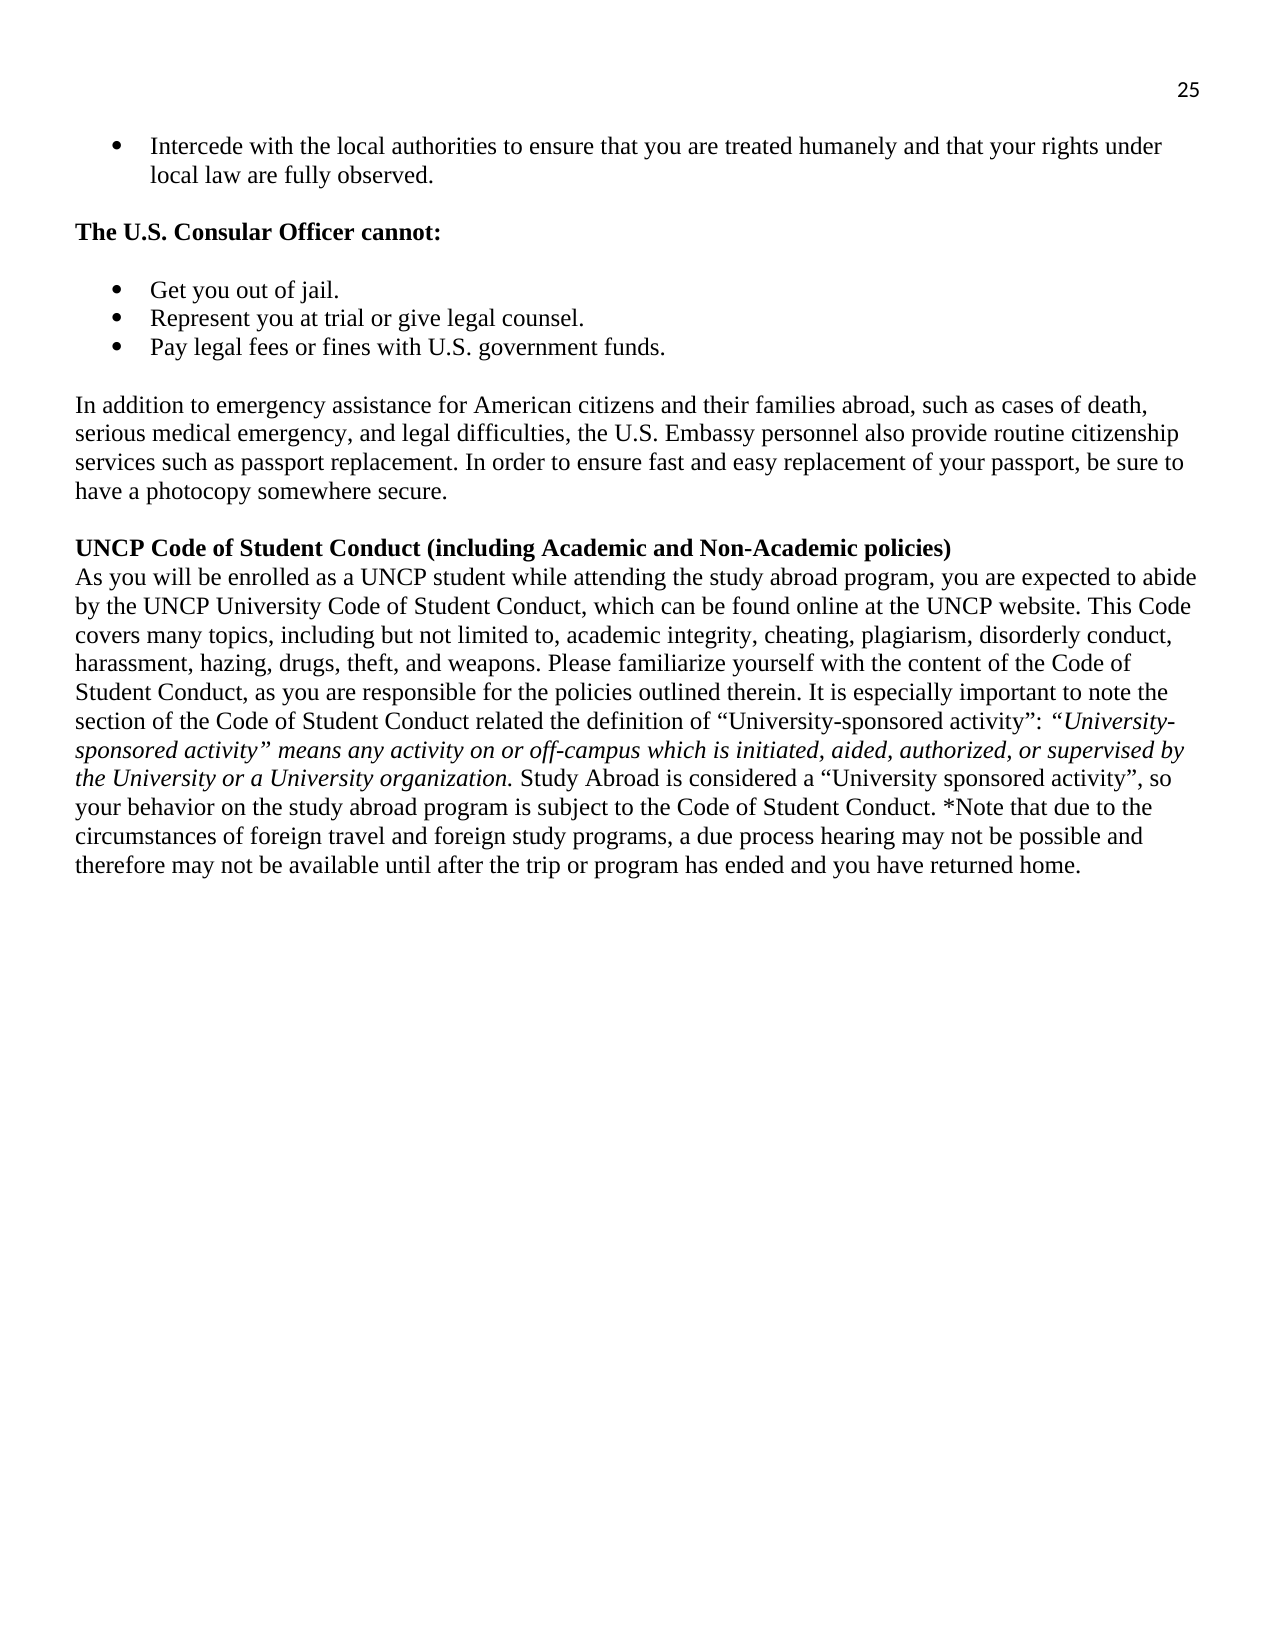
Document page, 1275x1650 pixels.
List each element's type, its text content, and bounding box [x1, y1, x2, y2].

list Get you out of jail. [112, 275, 1200, 303]
text As you will be enrolled as a UNCP student while attending the study abroad program, you are expected to abide by the UNCP University Code of Student Conduct, which can be found online at the UNCP website. This Code covers many topics, including but not limited to, academic integrity, cheating, plagiarism, disorderly conduct, harassment, hazing, drugs, theft, and weapons. Please familiarize yourself with the content of the Code of Student Conduct, as you are responsible for the policies outlined therein. It is especially important to note the section of the Code of Student Conduct related the definition of “University-sponsored activity”: “University-sponsored activity” means any activity on or off-campus which is initiated, aided, authorized, or supervised by the University or a University organization. Study Abroad is considered a “University sponsored activity”, so your behavior on the study abroad program is subject to the Code of Student Conduct. *Note that due to the circumstances of foreign travel and foreign study programs, a due process hearing may not be possible and therefore may not be available until after the trip or program has ended and you have returned home. [75, 562, 1200, 878]
list Represent you at trial or give legal counsel. [112, 303, 1200, 332]
text The U.S. Consular Officer cannot: [75, 217, 1200, 246]
list Pay legal fees or fines with U.S. government funds. [112, 332, 1200, 361]
list Intercede with the local authorities to ensure that you are treated humanely and that your rights under local law are fully observed. [112, 131, 1200, 188]
text In addition to emergency assistance for American citizens and their families abroad, such as cases of death, serious medical emergency, and legal difficulties, the U.S. Embassy personnel also provide routine citizenship services such as passport replacement. In order to ensure fast and easy replacement of your passport, be sure to have a photocopy somewhere secure. [75, 390, 1200, 505]
text UNCP Code of Student Conduct (including Academic and Non-Academic policies) [75, 533, 1200, 562]
